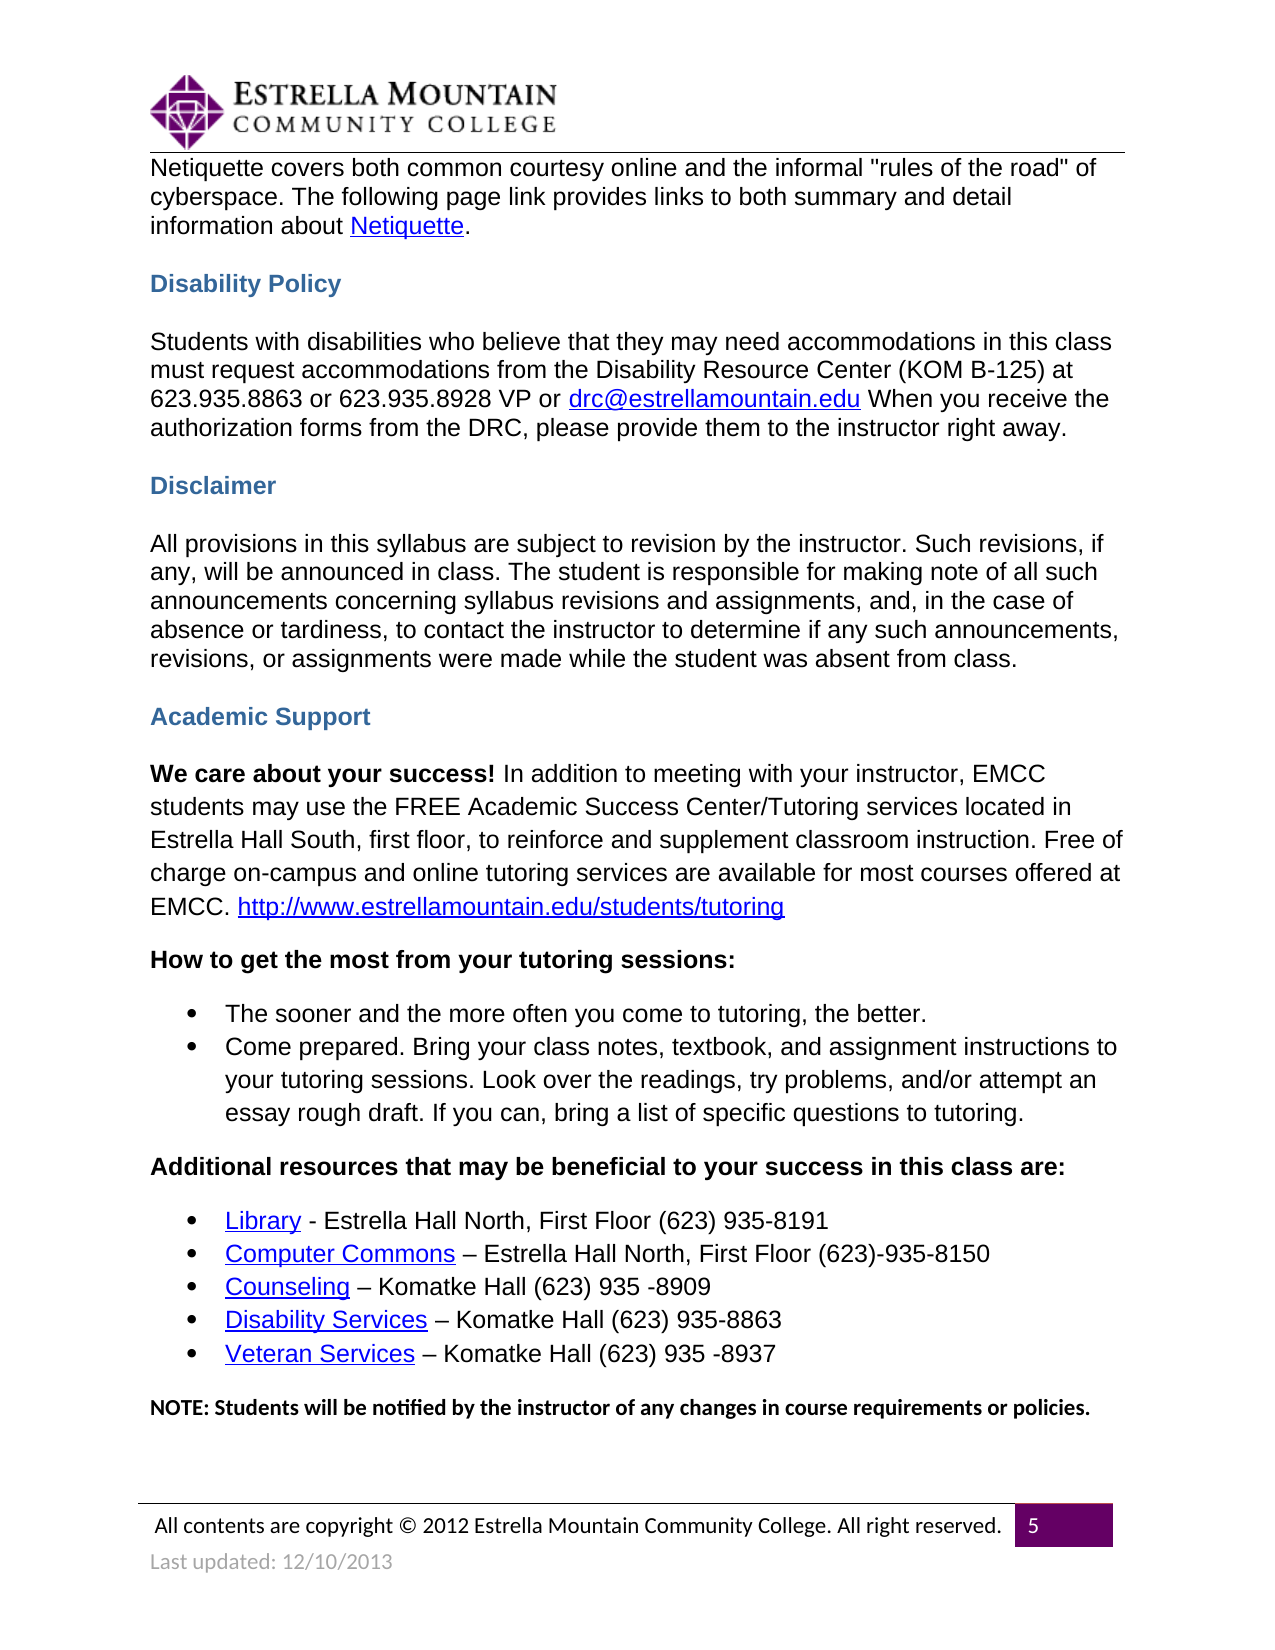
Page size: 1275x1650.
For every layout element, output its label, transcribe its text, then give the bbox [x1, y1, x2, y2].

list Library - Estrella Hall North, First Floor (623) 935-8191 [187, 1206, 1125, 1235]
list Disability Services – Komatke Hall (623) 935-8863 [187, 1306, 1125, 1334]
list Counseling – Komatke Hall (623) 935 -8909 [187, 1272, 1125, 1301]
picture [150, 75, 557, 150]
title Academic Support [150, 701, 1125, 730]
text Netiquette covers both common courtesy online and the informal "rules of the road" of cyberspace. The following page link provides links to both summary and detail information about Netiquette. [150, 153, 1125, 239]
text All provisions in this syllabus are subject to revision by the instructor. Such revisions, if any, will be announced in class. The student is responsible for making note of all such announcements concerning syllabus revisions and assignments, and, in the case of absence or tardiness, to contact the instructor to determine if any such announcements, revisions, or assignments were made while the student was absent from class. [150, 528, 1125, 672]
list The sooner and the more often you come to tutoring, the better. [187, 999, 1125, 1028]
text Students with disabilities who believe that they may need accommodations in this class must request accommodations from the Disability Resource Center (KOM B-125) at 623.935.8863 or 623.935.8928 VP or drc@estrellamountain.edu When you receive the authorization forms from the DRC, please provide them to the instructor right away. [150, 326, 1125, 441]
text We care about your success! In addition to meeting with your instructor, EMCC students may use the FREE Academic Success Center/Tutoring services located in Estrella Hall South, first floor, to reinforce and supplement classroom instruction. Free of charge on-campus and online tutoring services are available for most courses offered at EMCC. http://www.estrellamountain.edu/students/tutoring [150, 759, 1125, 920]
list Computer Commons – Estrella Hall North, First Floor (623)-935-8150 [187, 1239, 1125, 1268]
list Veteran Services – Komatke Hall (623) 935 -8937 [187, 1339, 1125, 1367]
title Disclaimer [150, 471, 1125, 499]
title Disability Policy [150, 268, 1125, 297]
text How to get the most from your tutoring sessions: [150, 945, 1125, 974]
text Additional resources that may be beneficial to your success in this class are: [150, 1152, 1125, 1181]
text NOTE: Students will be notified by the instructor of any changes in course requirements or policies. [150, 1393, 1125, 1421]
list Come prepared. Bring your class notes, textbook, and assignment instructions to your tutoring sessions. Look over the readings, try problems, and/or attempt an essay rough draft. If you can, bring a list of specific questions to tutoring. [187, 1032, 1125, 1127]
